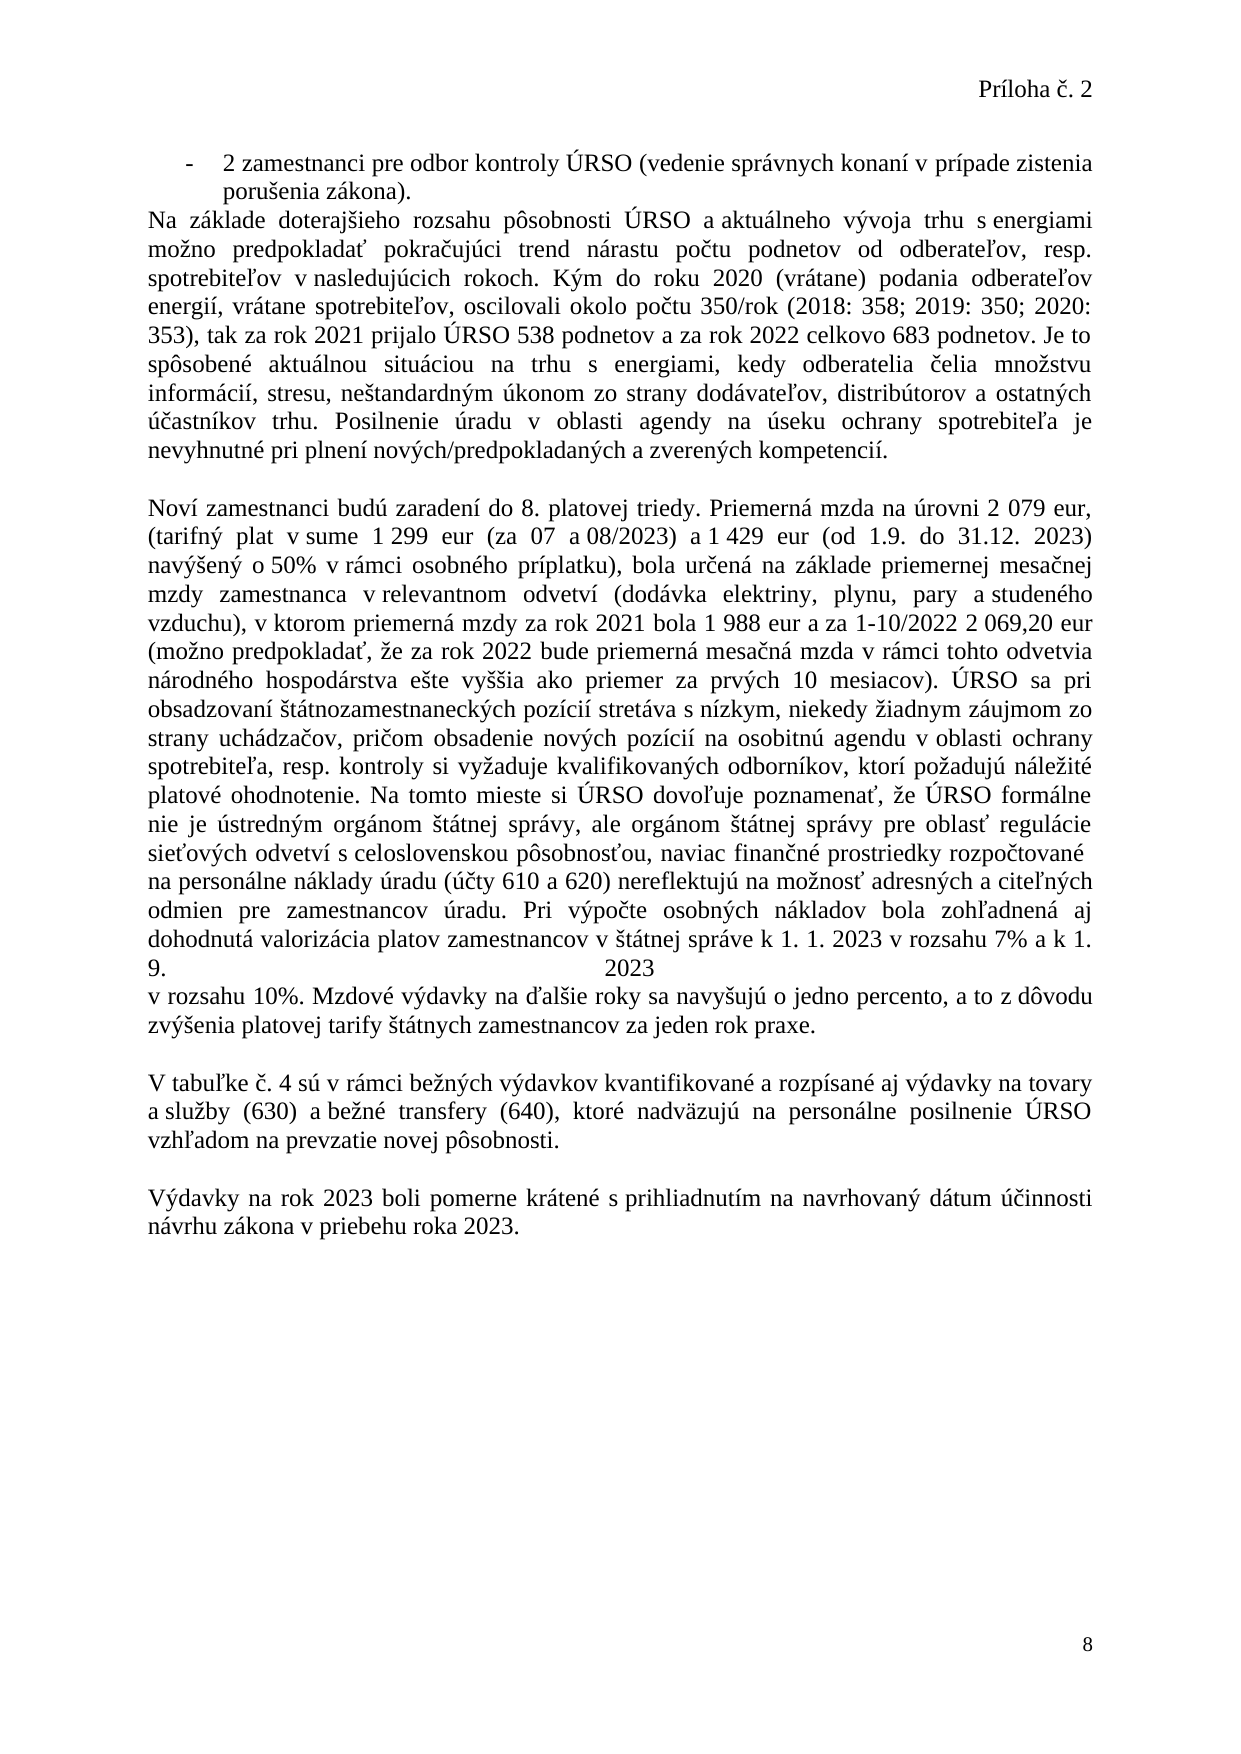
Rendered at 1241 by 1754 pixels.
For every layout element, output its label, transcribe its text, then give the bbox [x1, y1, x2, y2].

list 2 zamestnanci pre odbor kontroly ÚRSO (vedenie správnych konaní v prípade zistenia porušenia zákona). [185, 148, 1093, 205]
text Noví zamestnanci budú zaradení do 8. platovej triedy. Priemerná mzda na úrovni 2 079 eur, (tarifný plat v sume 1 299 eur (za 07 a 08/2023) a 1 429 eur (od 1.9. do 31.12. 2023) navýšený o 50% v rámci osobného príplatku), bola určená na základe priemernej mesačnej mzdy zamestnanca v relevantnom odvetví (dodávka elektriny, plynu, pary a studeného vzduchu), v ktorom priemerná mzdy za rok 2021 bola 1 988 eur a za 1-10/2022 2 069,20 eur (možno predpokladať, že za rok 2022 bude priemerná mesačná mzda v rámci tohto odvetvia národného hospodárstva ešte vyššia ako priemer za prvých 10 mesiacov). ÚRSO sa pri obsadzovaní štátnozamestnaneckých pozícií stretáva s nízkym, niekedy žiadnym záujmom zo strany uchádzačov, pričom obsadenie nových pozícií na osobitnú agendu v oblasti ochrany spotrebiteľa, resp. kontroly si vyžaduje kvalifikovaných odborníkov, ktorí požadujú náležité platové ohodnotenie. Na tomto mieste si ÚRSO dovoľuje poznamenať, že ÚRSO formálne nie je ústredným orgánom štátnej správy, ale orgánom štátnej správy pre oblasť regulácie sieťových odvetví s celoslovenskou pôsobnosťou, naviac finančné prostriedky rozpočtované na personálne náklady úradu (účty 610 a 620) nereflektujú na možnosť adresných a citeľných odmien pre zamestnancov úradu. Pri výpočte osobných nákladov bola zohľadnená aj dohodnutá valorizácia platov zamestnancov v štátnej správe k 1. 1. 2023 v rozsahu 7% a k 1. 9. 2023 v rozsahu 10%. Mzdové výdavky na ďalšie roky sa navyšujú o jedno percento, a to z dôvodu zvýšenia platovej tarify štátnych zamestnancov za jeden rok praxe. [148, 493, 1093, 1039]
text V tabuľke č. 4 sú v rámci bežných výdavkov kvantifikované a rozpísané aj výdavky na tovary a služby (630) a bežné transfery (640), ktoré nadväzujú na personálne posilnenie ÚRSO vzhľadom na prevzatie novej pôsobnosti. [148, 1068, 1093, 1154]
text Výdavky na rok 2023 boli pomerne krátené s prihliadnutím na navrhovaný dátum účinnosti návrhu zákona v priebehu roka 2023. [148, 1183, 1093, 1240]
text Na základe doterajšieho rozsahu pôsobnosti ÚRSO a aktuálneho vývoja trhu s energiami možno predpokladať pokračujúci trend nárastu počtu podnetov od odberateľov, resp. spotrebiteľov v nasledujúcich rokoch. Kým do roku 2020 (vrátane) podania odberateľov energií, vrátane spotrebiteľov, oscilovali okolo počtu 350/rok (2018: 358; 2019: 350; 2020: 353), tak za rok 2021 prijalo ÚRSO 538 podnetov a za rok 2022 celkovo 683 podnetov. Je to spôsobené aktuálnou situáciou na trhu s energiami, kedy odberatelia čelia množstvu informácií, stresu, neštandardným úkonom zo strany dodávateľov, distribútorov a ostatných účastníkov trhu. Posilnenie úradu v oblasti agendy na úseku ochrany spotrebiteľa je nevyhnutné pri plnení nových/predpokladaných a zverených kompetencií. [148, 205, 1093, 464]
